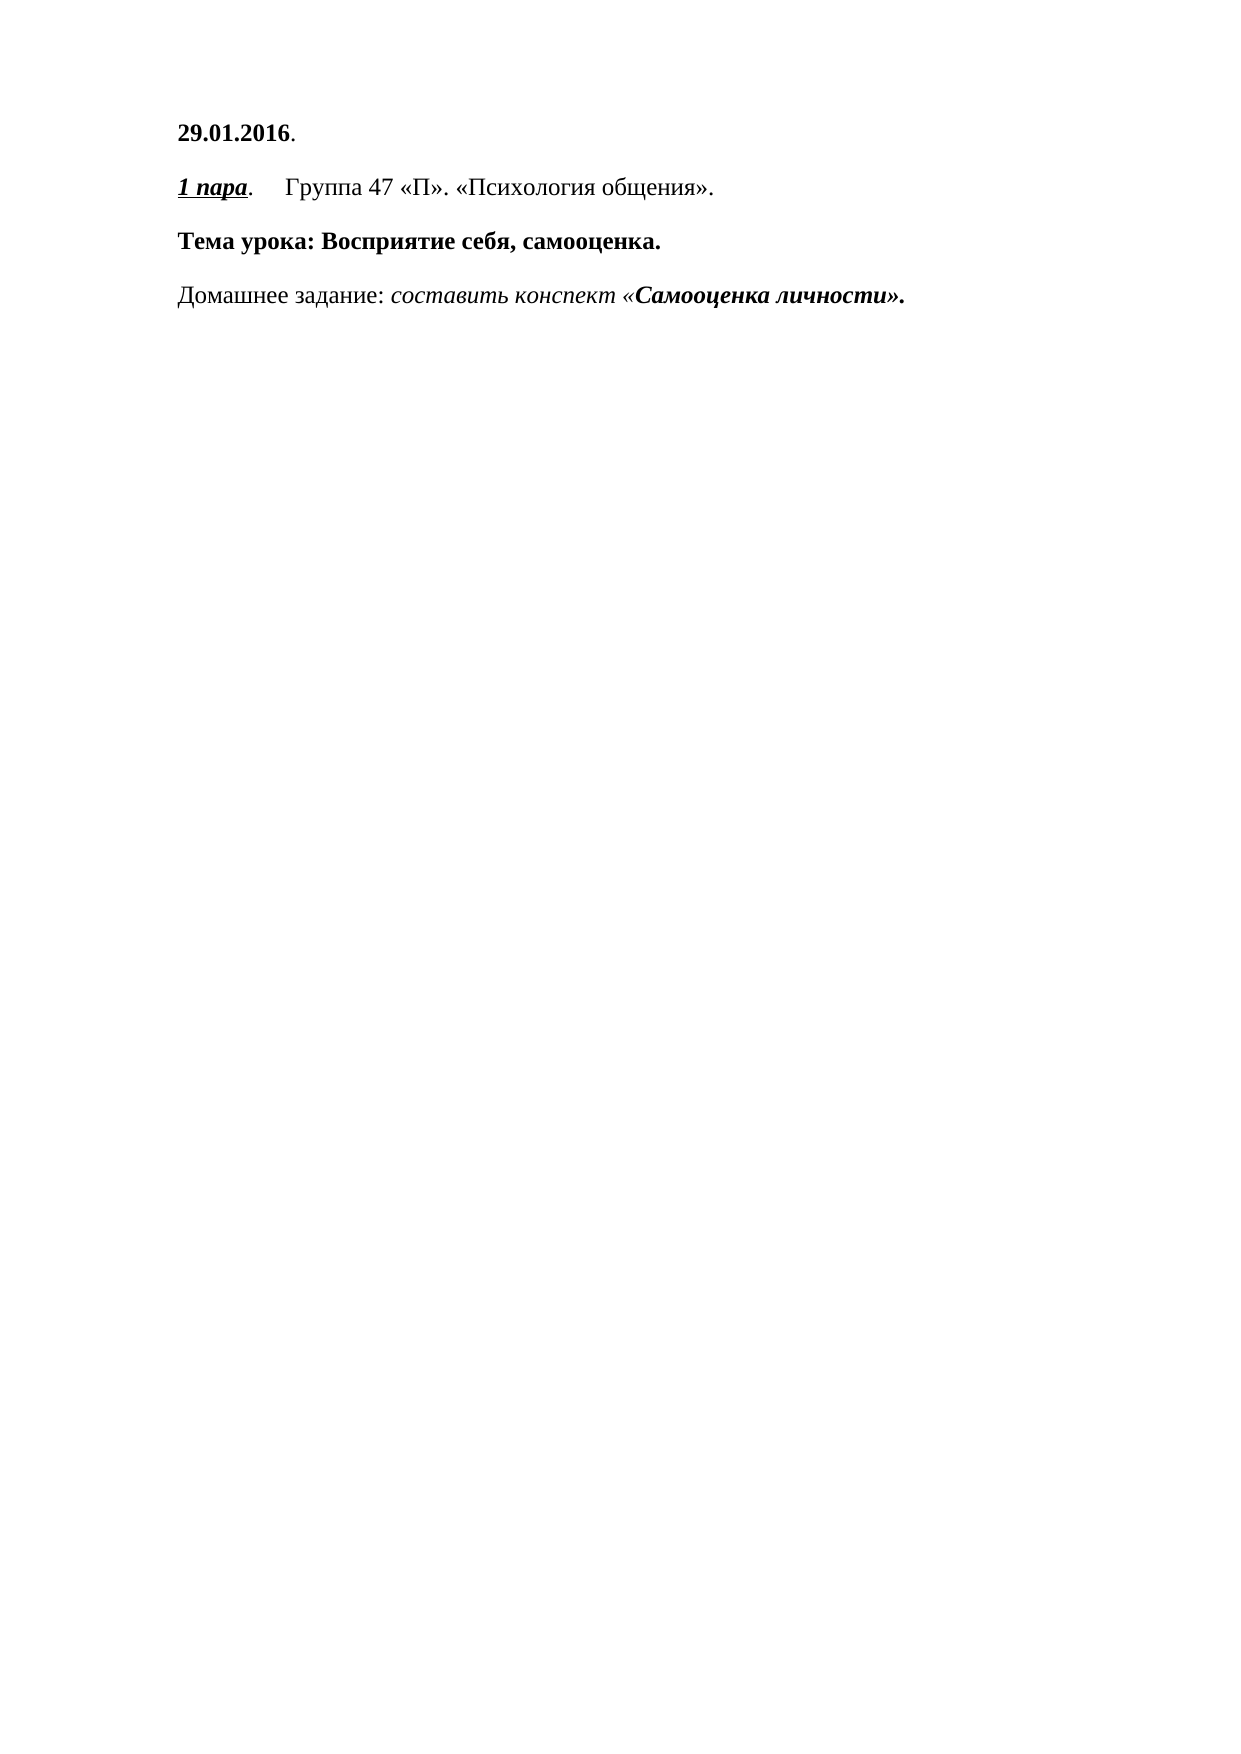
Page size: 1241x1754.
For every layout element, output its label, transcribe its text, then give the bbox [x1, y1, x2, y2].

text 29.01.2016. [177, 118, 1152, 147]
text 1 пара. Группа 47 «П». «Психология общения». [177, 172, 1152, 201]
text Домашнее задание: составить конспект «Самооценка личности». [177, 280, 1152, 308]
text Тема урока: Восприятие себя, самооценка. [177, 226, 1152, 254]
